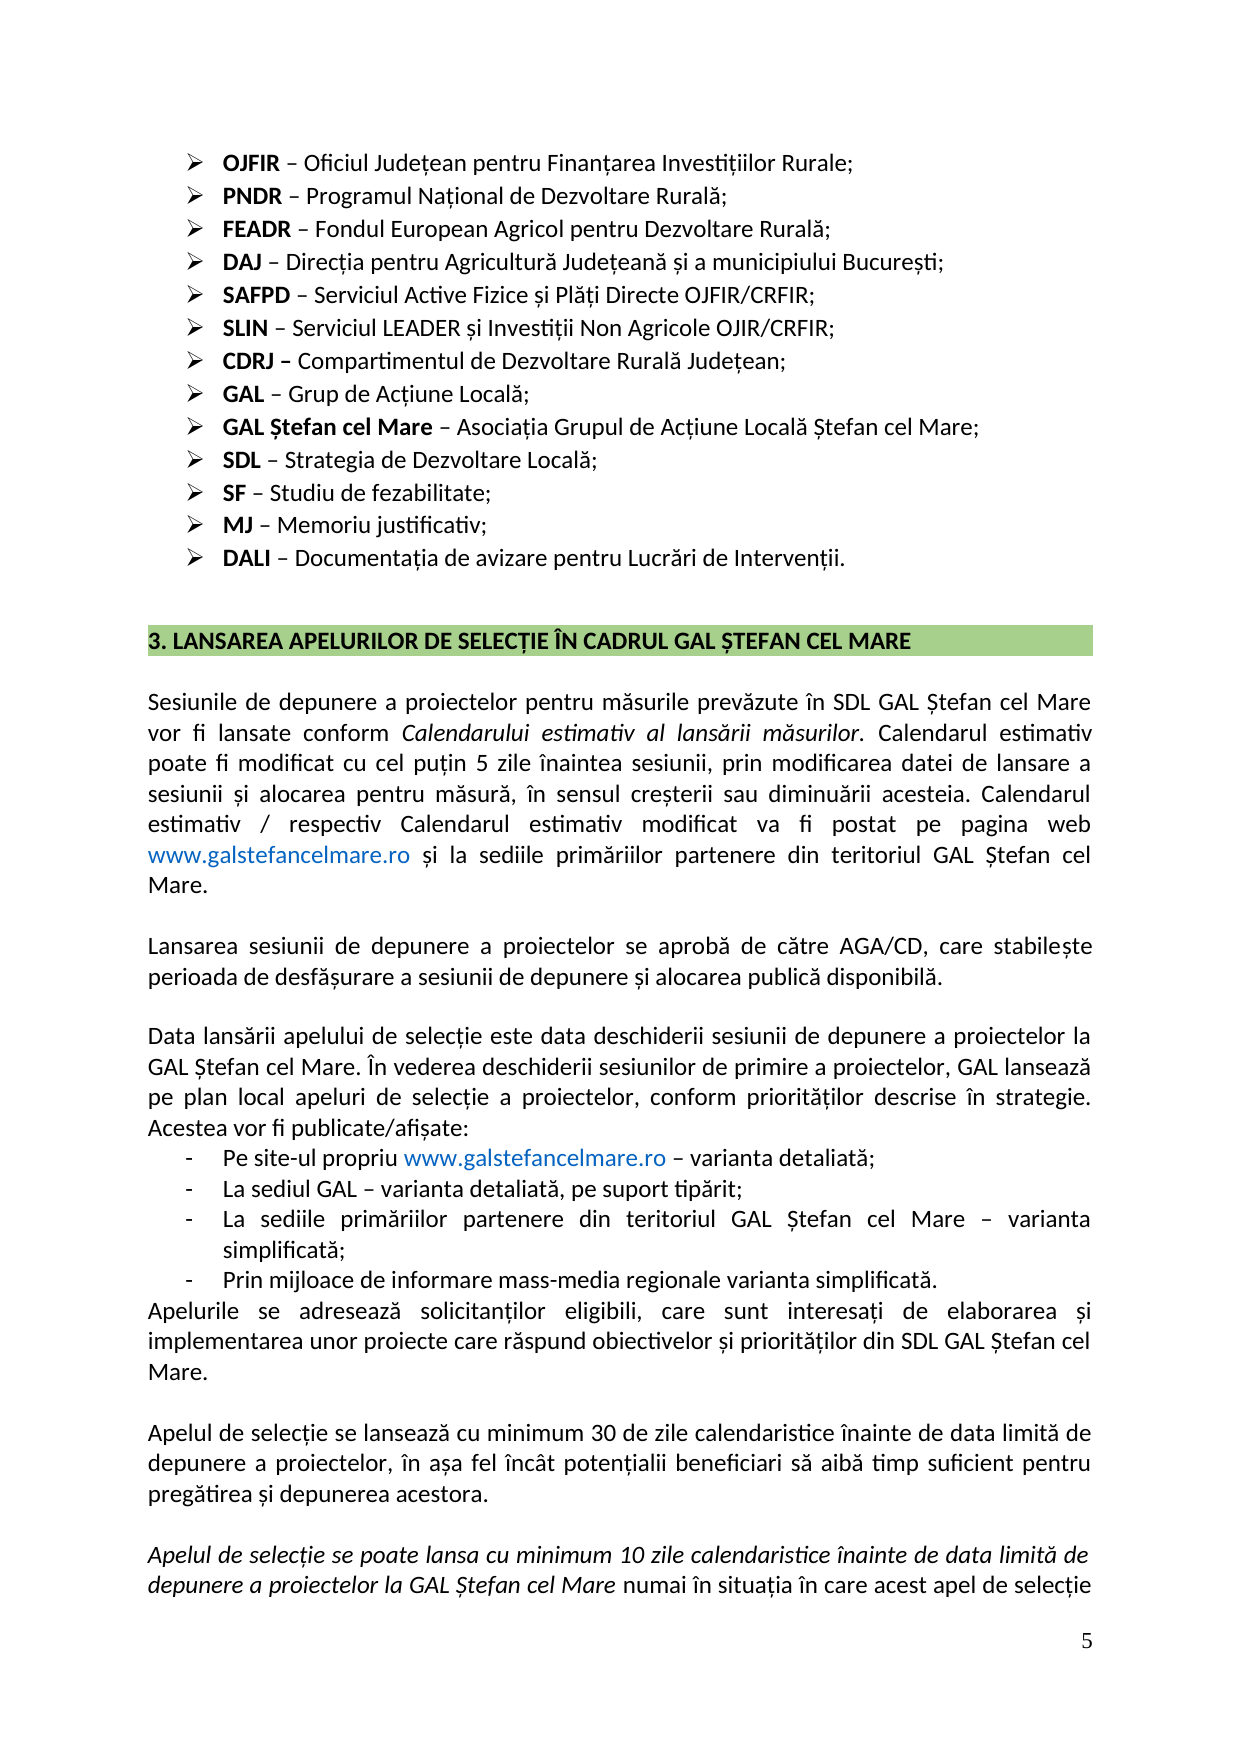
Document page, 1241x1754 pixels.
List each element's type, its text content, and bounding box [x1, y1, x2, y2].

subtitle Sesiunile de depunere a proiectelor pentru măsurile prevăzute în SDL GAL Ștefan cel Mare vor fi lansate conform Calendarului estimativ al lansării măsurilor. Calendarul estimativ poate fi modificat cu cel puțin 5 zile înaintea sesiunii, prin modificarea datei de lansare a sesiunii și alocarea pentru măsură, în sensul creșterii sau diminuării acesteia. Calendarul estimativ / respectiv Calendarul estimativ modificat va fi postat pe pagina web www.galstefancelmare.ro și la sediile primăriilor partenere din teritoriul GAL Ștefan cel Mare. [148, 686, 1093, 900]
subtitle Pe site-ul propriu www.galstefancelmare.ro – varianta detaliată; [185, 1142, 1093, 1173]
list SF – Studiu de fezabilitate; [185, 477, 1093, 507]
list FEADR – Fondul European Agricol pentru Dezvoltare Rurală; [185, 213, 1093, 244]
subtitle Data lansării apelului de selecție este data deschiderii sesiunii de depunere a proiectelor la GAL Ștefan cel Mare. În vederea deschiderii sesiunilor de primire a proiectelor, GAL lansează pe plan local apeluri de selecție a proiectelor, conform priorităților descrise în strategie. Acestea vor fi publicate/afișate: [148, 991, 1093, 1142]
list SAFPD – Serviciul Active Fizice și Plăți Directe OJFIR/CRFIR; [185, 279, 1093, 310]
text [148, 1539, 1093, 1600]
list PNDR – Programul Național de Dezvoltare Rurală; [185, 181, 1093, 211]
list SLIN – Serviciul LEADER și Investiții Non Agricole OJIR/CRFIR; [185, 312, 1093, 343]
list SDL – Strategia de Dezvoltare Locală; [185, 444, 1093, 474]
list GAL Ștefan cel Mare – Asociația Grupul de Acțiune Locală Ștefan cel Mare; [185, 411, 1093, 441]
subtitle La sediul GAL – varianta detaliată, pe suport tipărit; [185, 1173, 1093, 1203]
list CDRJ – Compartimentul de Dezvoltare Rurală Județean; [185, 345, 1093, 376]
subtitle 3. LANSAREA APELURILOR DE SELECȚIE ÎN CADRUL GAL ȘTEFAN CEL MARE [148, 625, 1093, 656]
list MJ – Memoriu justificativ; [185, 510, 1093, 540]
list DALI – Documentația de avizare pentru Lucrări de Intervenții. [185, 543, 1093, 573]
list GAL – Grup de Acțiune Locală; [185, 378, 1093, 408]
text Apelul de selecție se lansează cu minimum 30 de zile calendaristice înainte de data limită de depunere a proiectelor, în așa fel încât potențialii beneficiari să aibă timp suficient pentru pregătirea și depunerea acestora. [148, 1417, 1093, 1508]
list DAJ – Direcția pentru Agricultură Județeană şi a municipiului București; [185, 246, 1093, 277]
subtitle Prin mijloace de informare mass-media regionale varianta simplificată. [185, 1264, 1093, 1295]
subtitle Lansarea sesiunii de depunere a proiectelor se aprobă de către AGA/CD, care stabileşte perioada de desfăşurare a sesiunii de depunere și alocarea publică disponibilă. [148, 930, 1093, 991]
list OJFIR – Oficiul Județean pentru Finanțarea Investițiilor Rurale; [185, 148, 1093, 178]
subtitle La sediile primăriilor partenere din teritoriul GAL Ștefan cel Mare – varianta simplificată; [185, 1203, 1093, 1264]
text Apelurile se adresează solicitanților eligibili, care sunt interesați de elaborarea și implementarea unor proiecte care răspund obiectivelor și priorităților din SDL GAL Ștefan cel Mare. [148, 1295, 1093, 1386]
